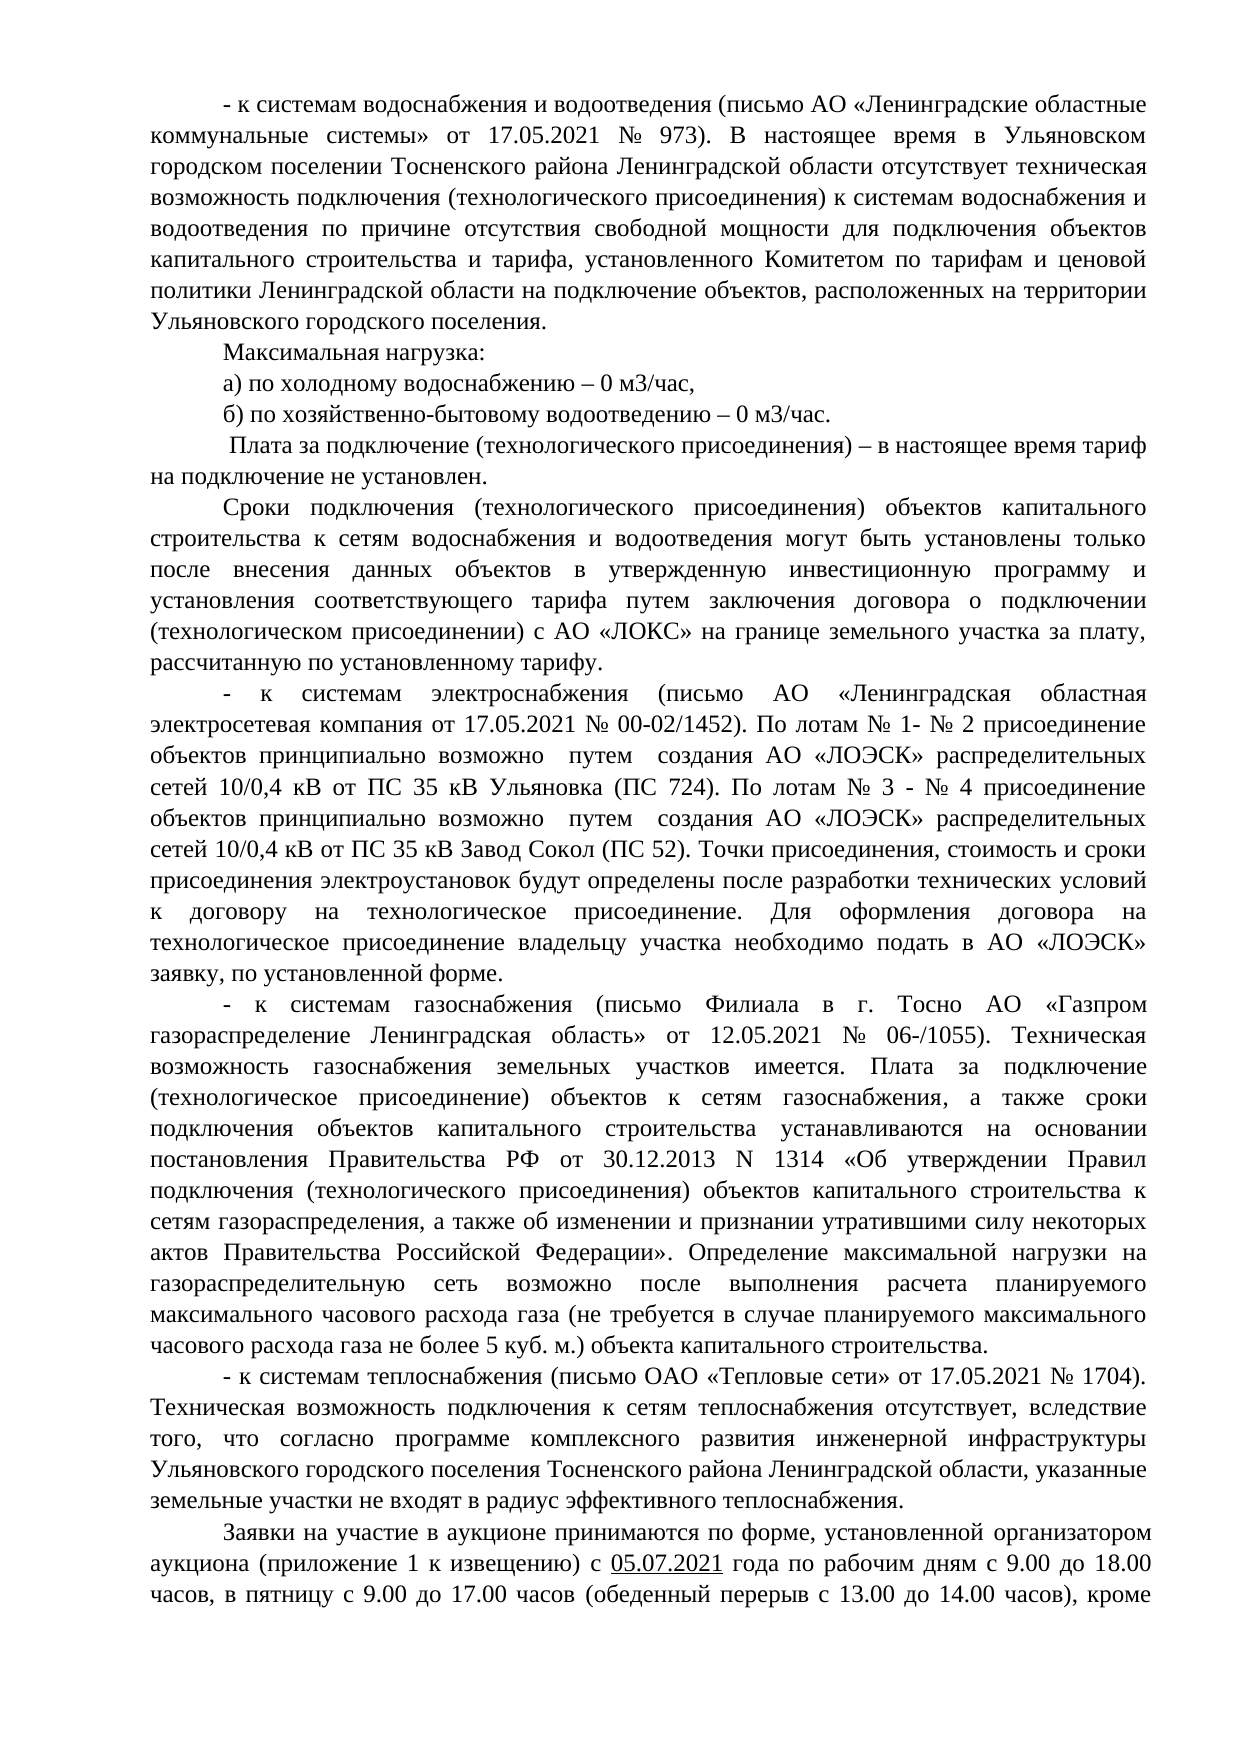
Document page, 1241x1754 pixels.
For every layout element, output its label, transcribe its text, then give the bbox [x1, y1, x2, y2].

text а) по холодному водоснабжению – 0 м3/час, [150, 368, 1147, 397]
text - к системам теплоснабжения (письмо ОАО «Тепловые сети» от 17.05.2021 № 1704). Техническая возможность подключения к сетям теплоснабжения отсутствует, вследствие того, что согласно программе комплексного развития инженерной инфраструктуры Ульяновского городского поселения Тосненского района Ленинградской области, указанные земельные участки не входят в радиус эффективного теплоснабжения. [150, 1361, 1147, 1514]
text Плата за подключение (технологического присоединения) – в настоящее время тариф на подключение не установлен. [150, 430, 1147, 490]
text Сроки подключения (технологического присоединения) объектов капитального строительства к сетям водоснабжения и водоотведения могут быть установлены только после внесения данных объектов в утвержденную инвестиционную программу и установления соответствующего тарифа путем заключения договора о подключении (технологическом присоединении) с АО «ЛОКС» на границе земельного участка за плату, рассчитанную по установленному тарифу. [150, 492, 1147, 676]
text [150, 1517, 1152, 1607]
text - к системам газоснабжения (письмо Филиала в г. Тосно АО «Газпром газораспределение Ленинградская область» от 12.05.2021 № 06-/1055). Техническая возможность газоснабжения земельных участков имеется. Плата за подключение (технологическое присоединение) объектов к сетям газоснабжения, а также сроки подключения объектов капитального строительства устанавливаются на основании постановления Правительства РФ от 30.12.2013 N 1314 «Об утверждении Правил подключения (технологического присоединения) объектов капитального строительства к сетям газораспределения, а также об изменении и признании утратившими силу некоторых актов Правительства Российской Федерации». Определение максимальной нагрузки на газораспределительную сеть возможно после выполнения расчета планируемого максимального часового расхода газа (не требуется в случае планируемого максимального часового расхода газа не более 5 куб. м.) объекта капитального строительства. [150, 989, 1147, 1359]
text - к системам электроснабжения (письмо АО «Ленинградская областная электросетевая компания от 17.05.2021 № 00-02/1452). По лотам № 1- № 2 присоединение объектов принципиально возможно путем создания АО «ЛОЭСК» распределительных сетей 10/0,4 кВ от ПС 35 кВ Ульяновка (ПС 724). По лотам № 3 - № 4 присоединение объектов принципиально возможно путем создания АО «ЛОЭСК» распределительных сетей 10/0,4 кВ от ПС 35 кВ Завод Сокол (ПС 52). Точки присоединения, стоимость и сроки присоединения электроустановок будут определены после разработки технических условий к договору на технологическое присоединение. Для оформления договора на технологическое присоединение владельцу участка необходимо подать в АО «ЛОЭСК» заявку, по установленной форме. [150, 678, 1147, 987]
text Максимальная нагрузка: [150, 337, 1147, 366]
text б) по хозяйственно-бытовому водоотведению – 0 м3/час. [150, 399, 1147, 428]
text - к системам водоснабжения и водоотведения (письмо АО «Ленинградские областные коммунальные системы» от 17.05.2021 № 973). В настоящее время в Ульяновском городском поселении Тосненского района Ленинградской области отсутствует техническая возможность подключения (технологического присоединения) к системам водоснабжения и водоотведения по причине отсутствия свободной мощности для подключения объектов капитального строительства и тарифа, установленного Комитетом по тарифам и ценовой политики Ленинградской области на подключение объектов, расположенных на территории Ульяновского городского поселения. [150, 89, 1147, 335]
